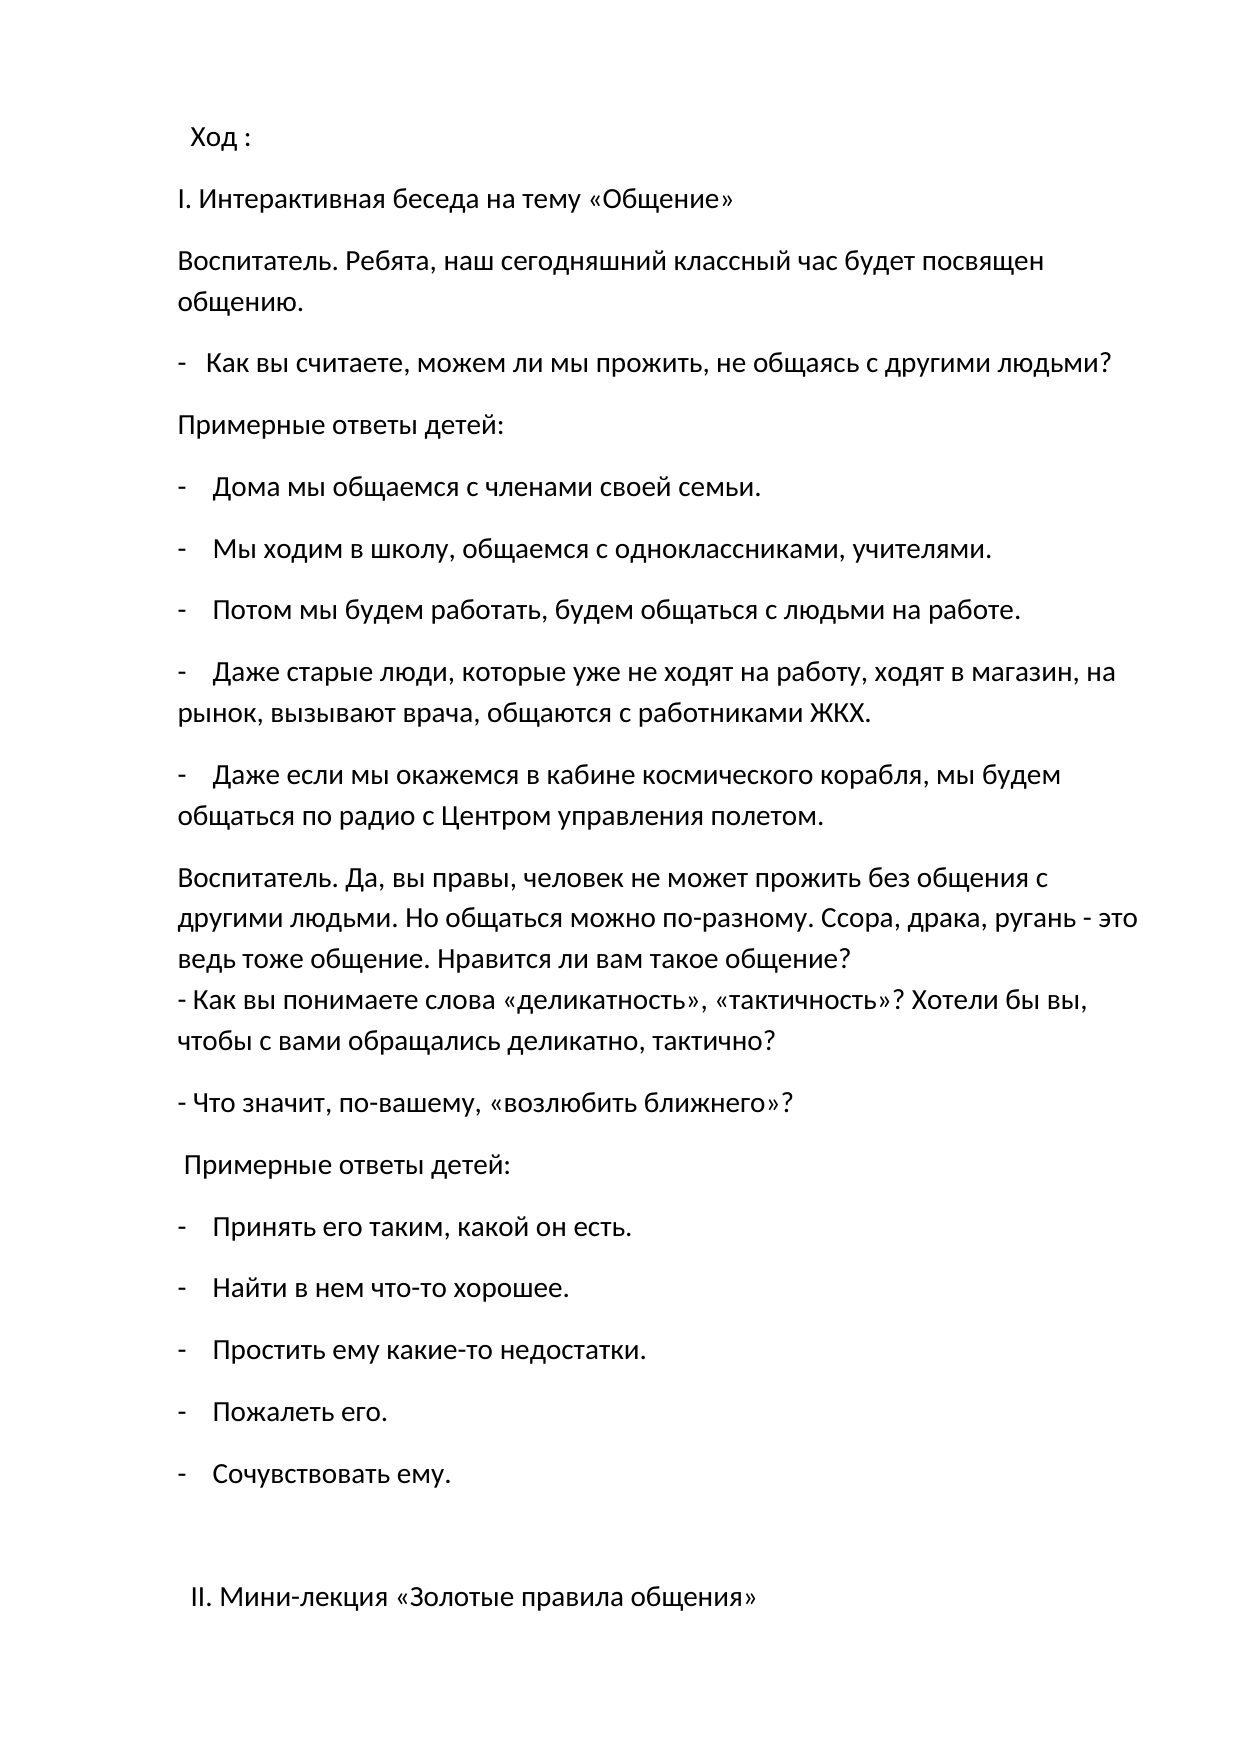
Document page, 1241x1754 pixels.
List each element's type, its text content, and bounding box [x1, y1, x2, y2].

text - Простить ему какие-то недостатки. [177, 1331, 1152, 1367]
text Воспитатель. Да, вы правы, человек не может прожить без общения с другими людьми. Но общаться можно по-разному. Ссора, драка, ругань - это ведь тоже общение. Нравится ли вам такое общение? - Как вы понимаете слова «деликатность», «тактичность»? Хотели бы вы, чтобы с вами обращались деликатно, тактично? [177, 859, 1152, 1058]
text - Сочувствовать ему. [177, 1455, 1152, 1490]
text - Даже если мы окажемся в кабине космического корабля, мы будем общаться по радио с Центром управления полетом. [177, 756, 1152, 832]
text - Что значит, по-вашему, «возлюбить ближнего»? [177, 1084, 1152, 1120]
text I. Интерактивная беседа на тему «Общение» [177, 180, 1152, 216]
text - Принять его таким, какой он есть. [177, 1208, 1152, 1243]
text - Найти в нем что-то хорошее. [177, 1269, 1152, 1305]
text Примерные ответы детей: [177, 1146, 1152, 1182]
text Ход : [177, 118, 1152, 154]
text II. Мини-лекция «Золотые правила общения» [177, 1578, 1152, 1614]
text Воспитатель. Ребята, наш сегодняшний классный час будет посвящен общению. [177, 242, 1152, 318]
text - Даже старые люди, которые уже не ходят на работу, ходят в магазин, на рынок, вызывают врача, общаются с работниками ЖКХ. [177, 653, 1152, 730]
text - Как вы считаете, можем ли мы прожить, не общаясь с другими людьми? [177, 344, 1152, 380]
text - Потом мы будем работать, будем общаться с людьми на работе. [177, 591, 1152, 627]
text - Мы ходим в школу, общаемся с одноклассниками, учителями. [177, 530, 1152, 565]
text Примерные ответы детей: [177, 406, 1152, 442]
text - Дома мы общаемся с членами своей семьи. [177, 468, 1152, 503]
text - Пожалеть его. [177, 1393, 1152, 1429]
